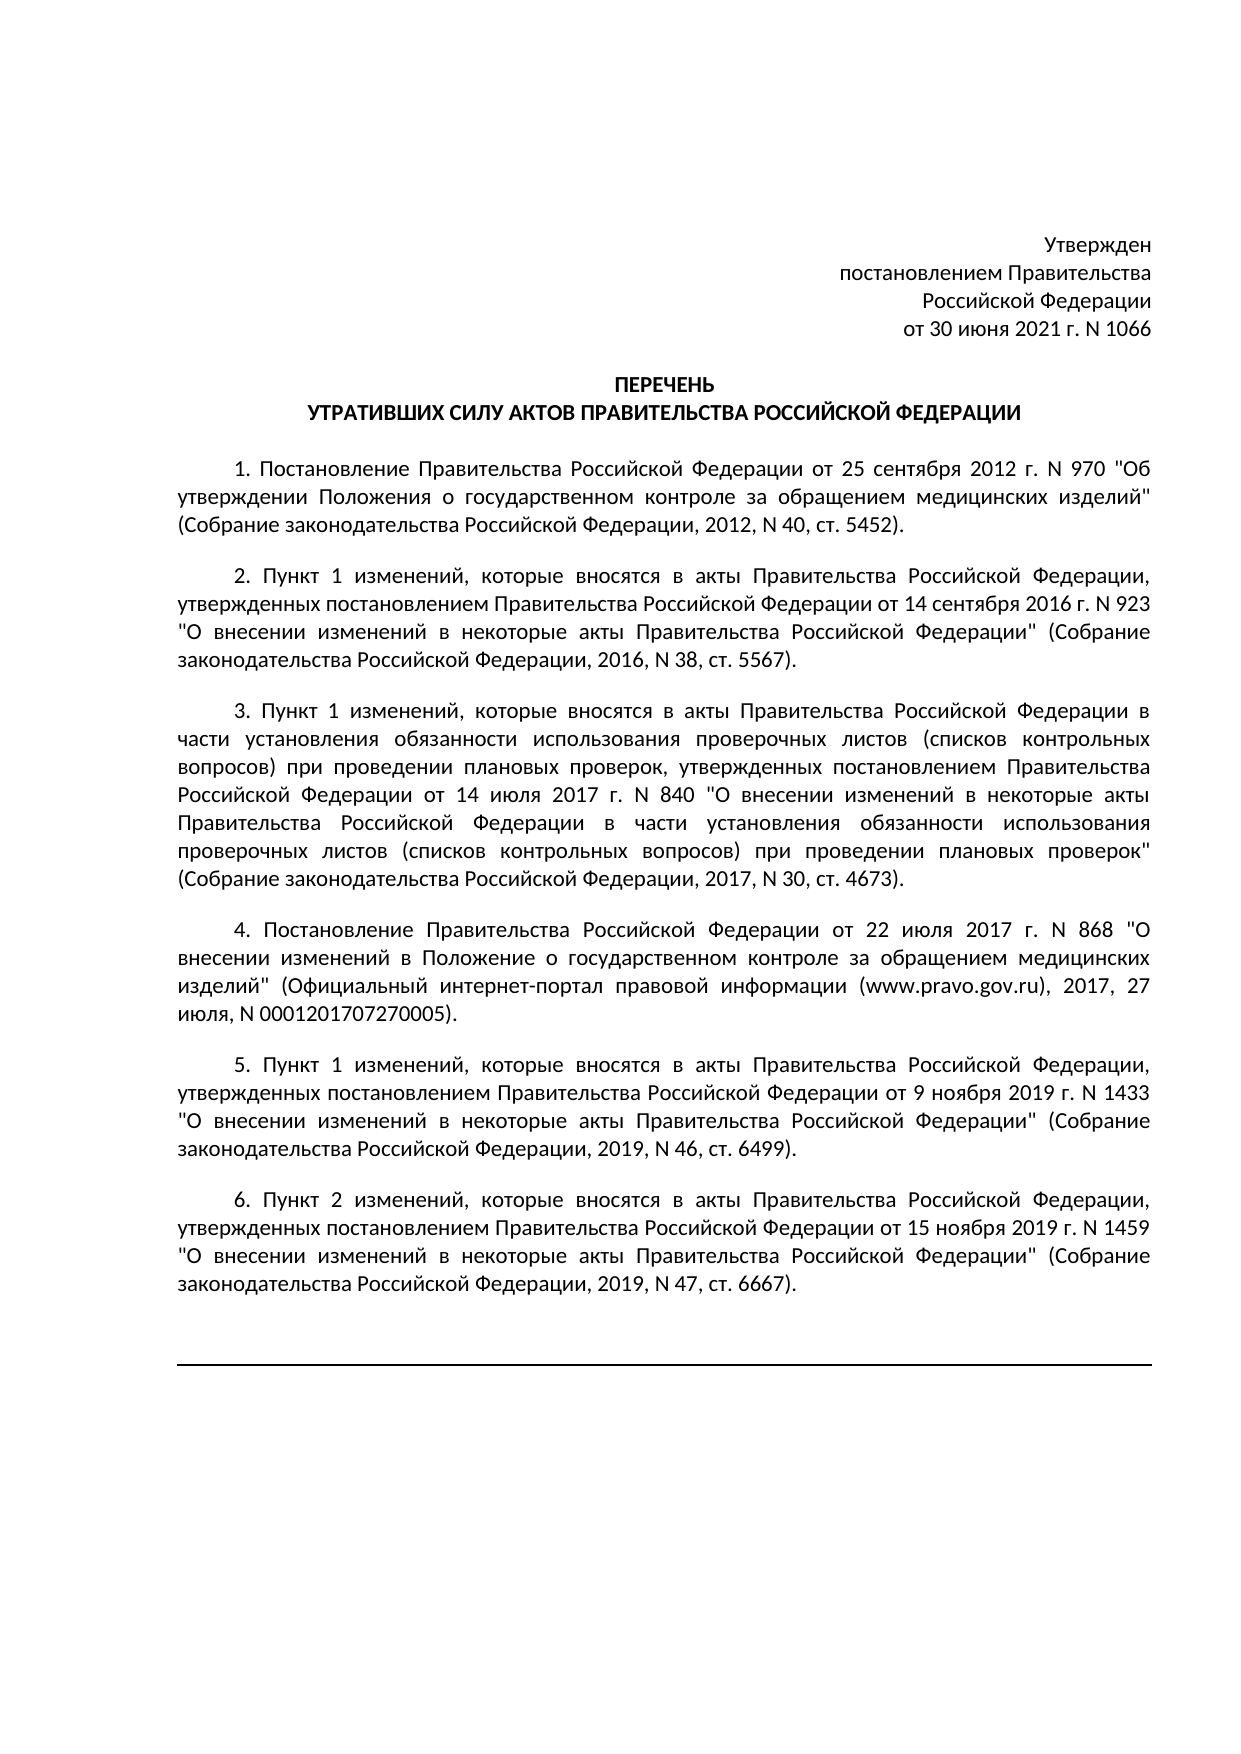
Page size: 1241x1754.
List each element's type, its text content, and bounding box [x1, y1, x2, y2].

text от 30 июня 2021 г. N 1066 [177, 314, 1152, 342]
title УТРАТИВШИХ СИЛУ АКТОВ ПРАВИТЕЛЬСТВА РОССИЙСКОЙ ФЕДЕРАЦИИ [177, 398, 1152, 426]
text 1. Постановление Правительства Российской Федерации от 25 сентября 2012 г. N 970 "Об утверждении Положения о государственном контроле за обращением медицинских изделий" (Собрание законодательства Российской Федерации, 2012, N 40, ст. 5452). [177, 454, 1152, 538]
text Утвержден [177, 230, 1152, 258]
title ПЕРЕЧЕНЬ [177, 370, 1152, 398]
text 3. Пункт 1 изменений, которые вносятся в акты Правительства Российской Федерации в части установления обязанности использования проверочных листов (списков контрольных вопросов) при проведении плановых проверок, утвержденных постановлением Правительства Российской Федерации от 14 июля 2017 г. N 840 "О внесении изменений в некоторые акты Правительства Российской Федерации в части установления обязанности использования проверочных листов (списков контрольных вопросов) при проведении плановых проверок" (Собрание законодательства Российской Федерации, 2017, N 30, ст. 4673). [177, 696, 1152, 892]
text 4. Постановление Правительства Российской Федерации от 22 июля 2017 г. N 868 "О внесении изменений в Положение о государственном контроле за обращением медицинских изделий" (Официальный интернет-портал правовой информации (www.pravo.gov.ru), 2017, 27 июля, N 0001201707270005). [177, 915, 1152, 1027]
text 5. Пункт 1 изменений, которые вносятся в акты Правительства Российской Федерации, утвержденных постановлением Правительства Российской Федерации от 9 ноября 2019 г. N 1433 "О внесении изменений в некоторые акты Правительства Российской Федерации" (Собрание законодательства Российской Федерации, 2019, N 46, ст. 6499). [177, 1050, 1152, 1162]
text Российской Федерации [177, 286, 1152, 314]
text постановлением Правительства [177, 258, 1152, 286]
text 2. Пункт 1 изменений, которые вносятся в акты Правительства Российской Федерации, утвержденных постановлением Правительства Российской Федерации от 14 сентября 2016 г. N 923 "О внесении изменений в некоторые акты Правительства Российской Федерации" (Собрание законодательства Российской Федерации, 2016, N 38, ст. 5567). [177, 561, 1152, 673]
text 6. Пункт 2 изменений, которые вносятся в акты Правительства Российской Федерации, утвержденных постановлением Правительства Российской Федерации от 15 ноября 2019 г. N 1459 "О внесении изменений в некоторые акты Правительства Российской Федерации" (Собрание законодательства Российской Федерации, 2019, N 47, ст. 6667). [177, 1185, 1152, 1297]
